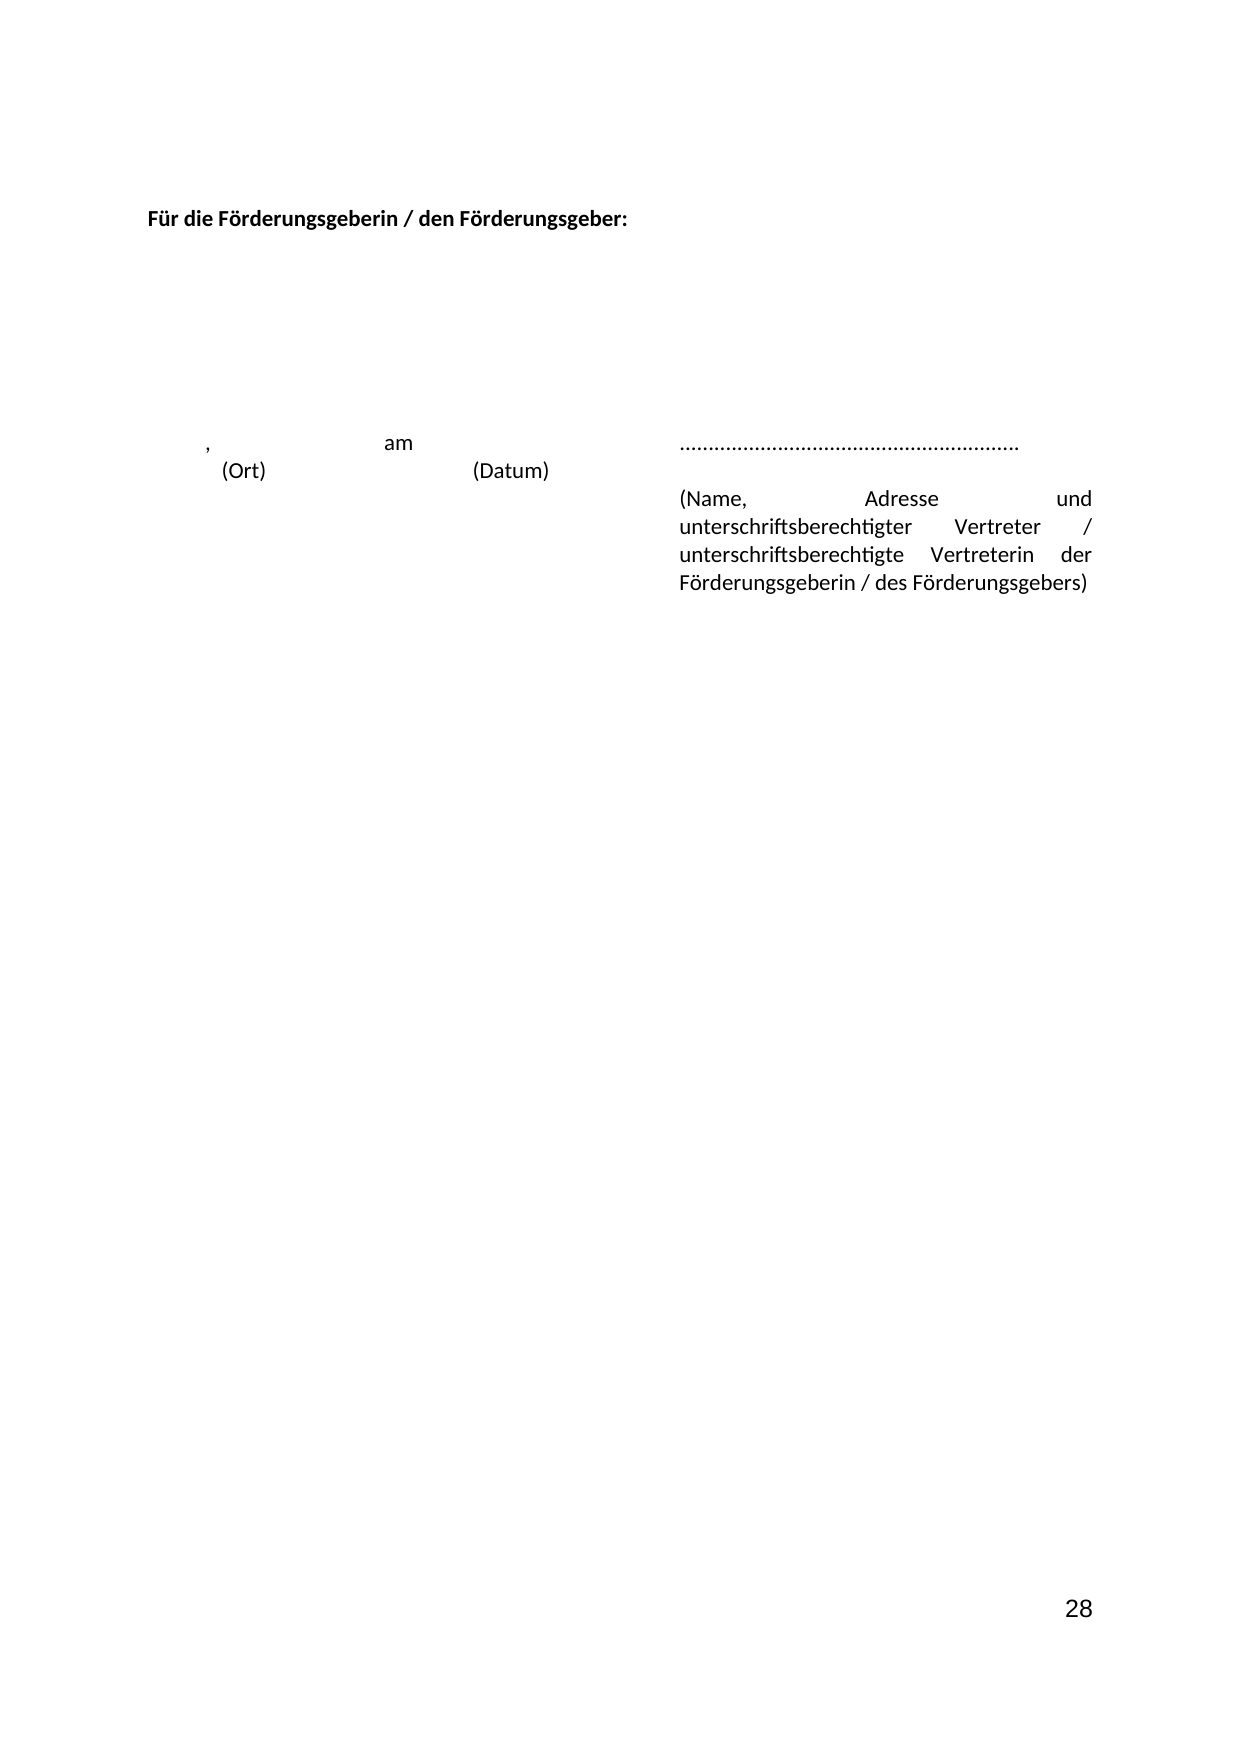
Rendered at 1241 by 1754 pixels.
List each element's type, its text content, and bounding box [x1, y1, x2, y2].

text Für die Förderungsgeberin / den Förderungsgeber: [148, 204, 1093, 232]
text (Name, Adresse und unterschriftsberechtigter Vertreter / unterschriftsberechtigte Vertreterin der Förderungsgeberin / des Förderungsgebers) [679, 484, 1093, 596]
text (Ort) (Datum) [148, 456, 1093, 484]
text , am ........................................................... [148, 428, 1093, 456]
